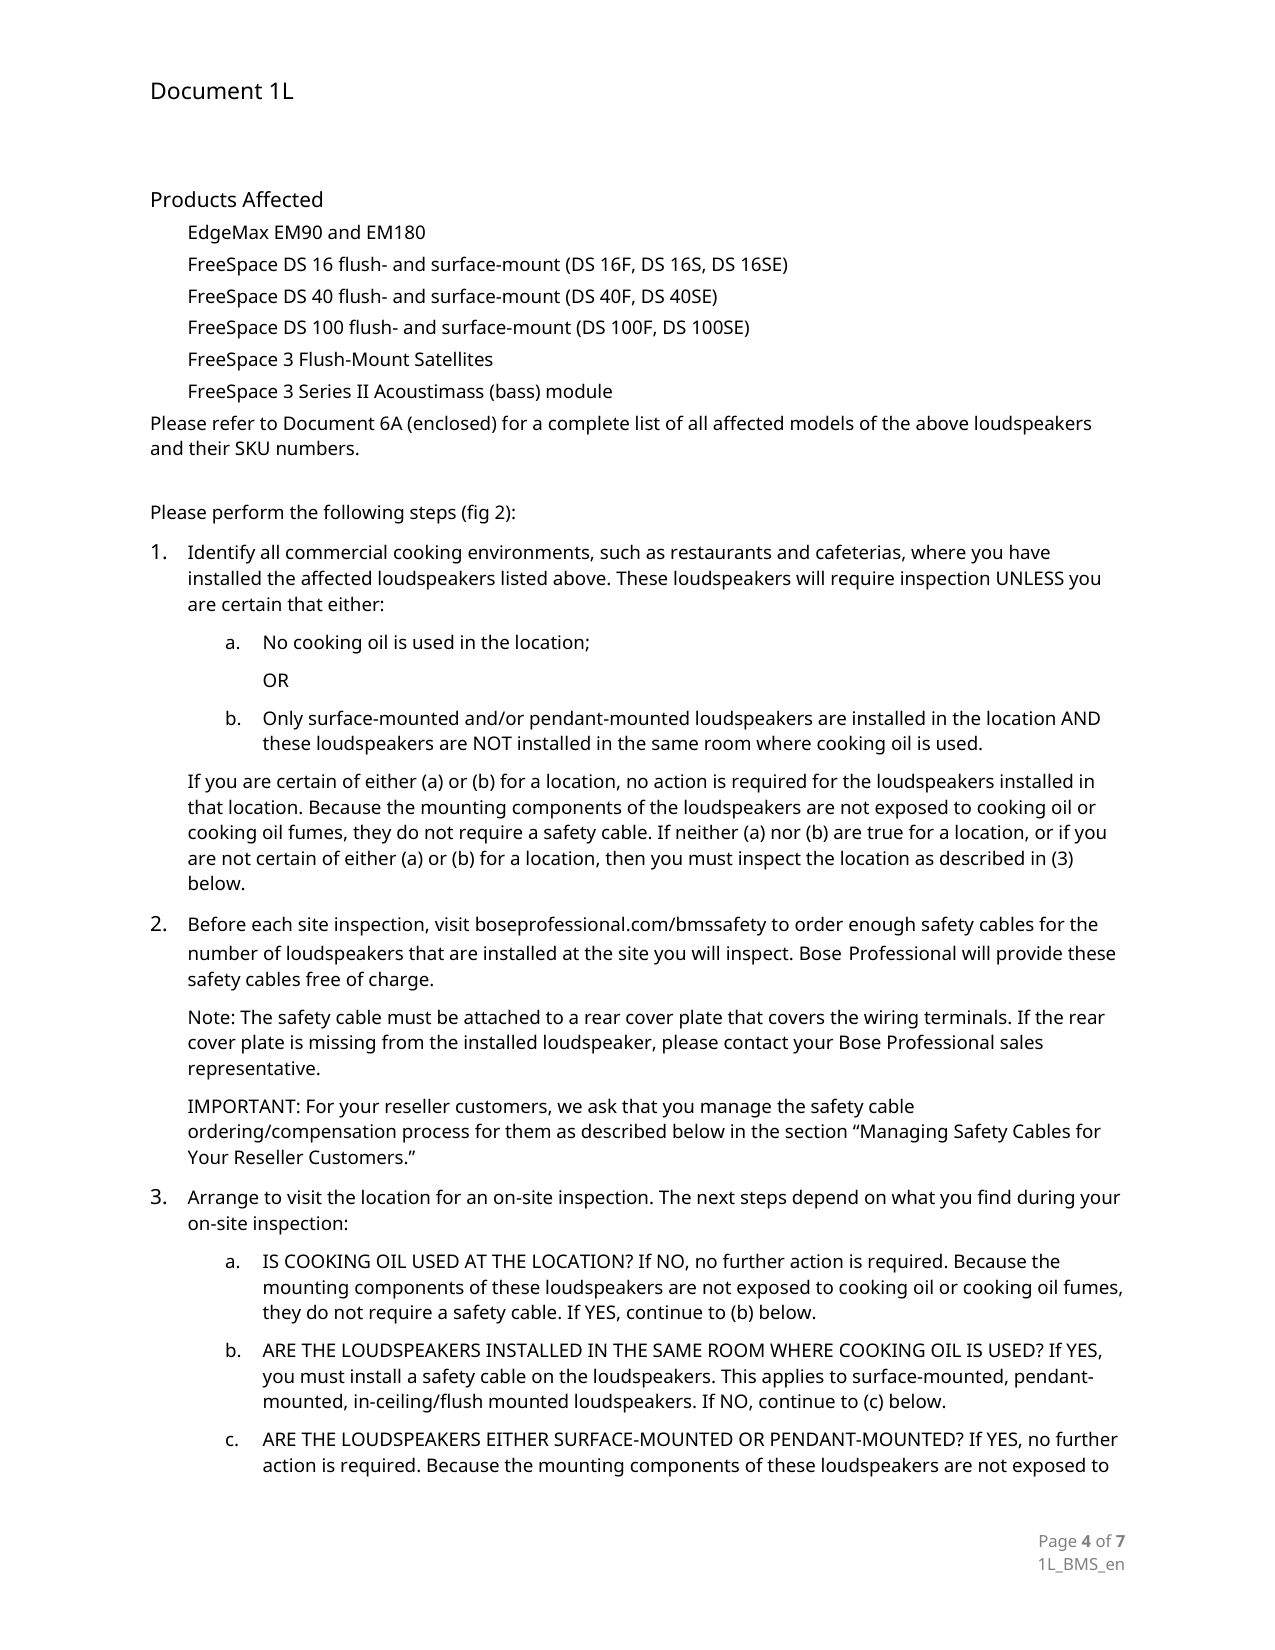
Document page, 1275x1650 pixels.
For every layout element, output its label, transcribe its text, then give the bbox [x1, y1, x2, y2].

text Please perform the following steps (fig 2): [150, 499, 1125, 524]
text FreeSpace 3 Series II Acoustimass (bass) module [187, 378, 1125, 404]
list Identify all commercial cooking environments, such as restaurants and cafeterias, where you have installed the affected loudspeakers listed above. These loudspeakers will require inspection UNLESS you are certain that either: [150, 537, 1125, 617]
text FreeSpace DS 16 flush- and surface-mount (DS 16F, DS 16S, DS 16SE) [187, 251, 1125, 277]
list IMPORTANT: For your reseller customers, we ask that you manage the safety cable ordering/compensation process for them as described below in the section “Managing Safety Cables for Your Reseller Customers.” [187, 1093, 1125, 1169]
text FreeSpace DS 100 flush- and surface-mount (DS 100F, DS 100SE) [187, 315, 1125, 340]
text FreeSpace DS 40 flush- and surface-mount (DS 40F, DS 40SE) [187, 283, 1125, 308]
text OR [262, 667, 1125, 693]
list Note: The safety cable must be attached to a rear cover plate that covers the wiring terminals. If the rear cover plate is missing from the installed loudspeaker, please contact your Bose Professional sales representative. [187, 1004, 1125, 1081]
list ARE THE LOUDSPEAKERS INSTALLED IN THE SAME ROOM WHERE COOKING OIL IS USED? If YES, you must install a safety cable on the loudspeakers. This applies to surface-mounted, pendant-mounted, in-ceiling/flush mounted loudspeakers. If NO, continue to (c) below. [225, 1338, 1125, 1414]
list Before each site inspection, visit boseprofessional.com/bmssafety to order enough safety cables for the number of loudspeakers that are installed at the site you will inspect. Bose Professional will provide these safety cables free of charge. [150, 909, 1125, 991]
list Only surface-mounted and/or pendant-mounted loudspeakers are installed in the location AND these loudspeakers are NOT installed in the same room where cooking oil is used. [225, 705, 1125, 756]
text If you are certain of either (a) or (b) for a location, no action is required for the loudspeakers installed in that location. Because the mounting components of the loudspeakers are not exposed to cooking oil or cooking oil fumes, they do not require a safety cable. If neither (a) nor (b) are true for a location, or if you are not certain of either (a) or (b) for a location, then you must inspect the location as described in (3) below. [187, 769, 1125, 896]
list Arrange to visit the location for an on-site inspection. The next steps depend on what you find during your on-site inspection: [150, 1182, 1125, 1236]
text FreeSpace 3 Flush-Mount Satellites [187, 346, 1125, 372]
text EdgeMax EM90 and EM180 [187, 219, 1125, 245]
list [225, 1427, 1125, 1478]
text Products Affected [150, 185, 1125, 213]
text Please refer to Document 6A (enclosed) for a complete list of all affected models of the above loudspeakers and their SKU numbers. [283, 410, 1125, 461]
list IS COOKING OIL USED AT THE LOCATION? If NO, no further action is required. Because the mounting components of these loudspeakers are not exposed to cooking oil or cooking oil fumes, they do not require a safety cable. If YES, continue to (b) below. [225, 1248, 1125, 1325]
list No cooking oil is used in the location; [225, 629, 1125, 654]
